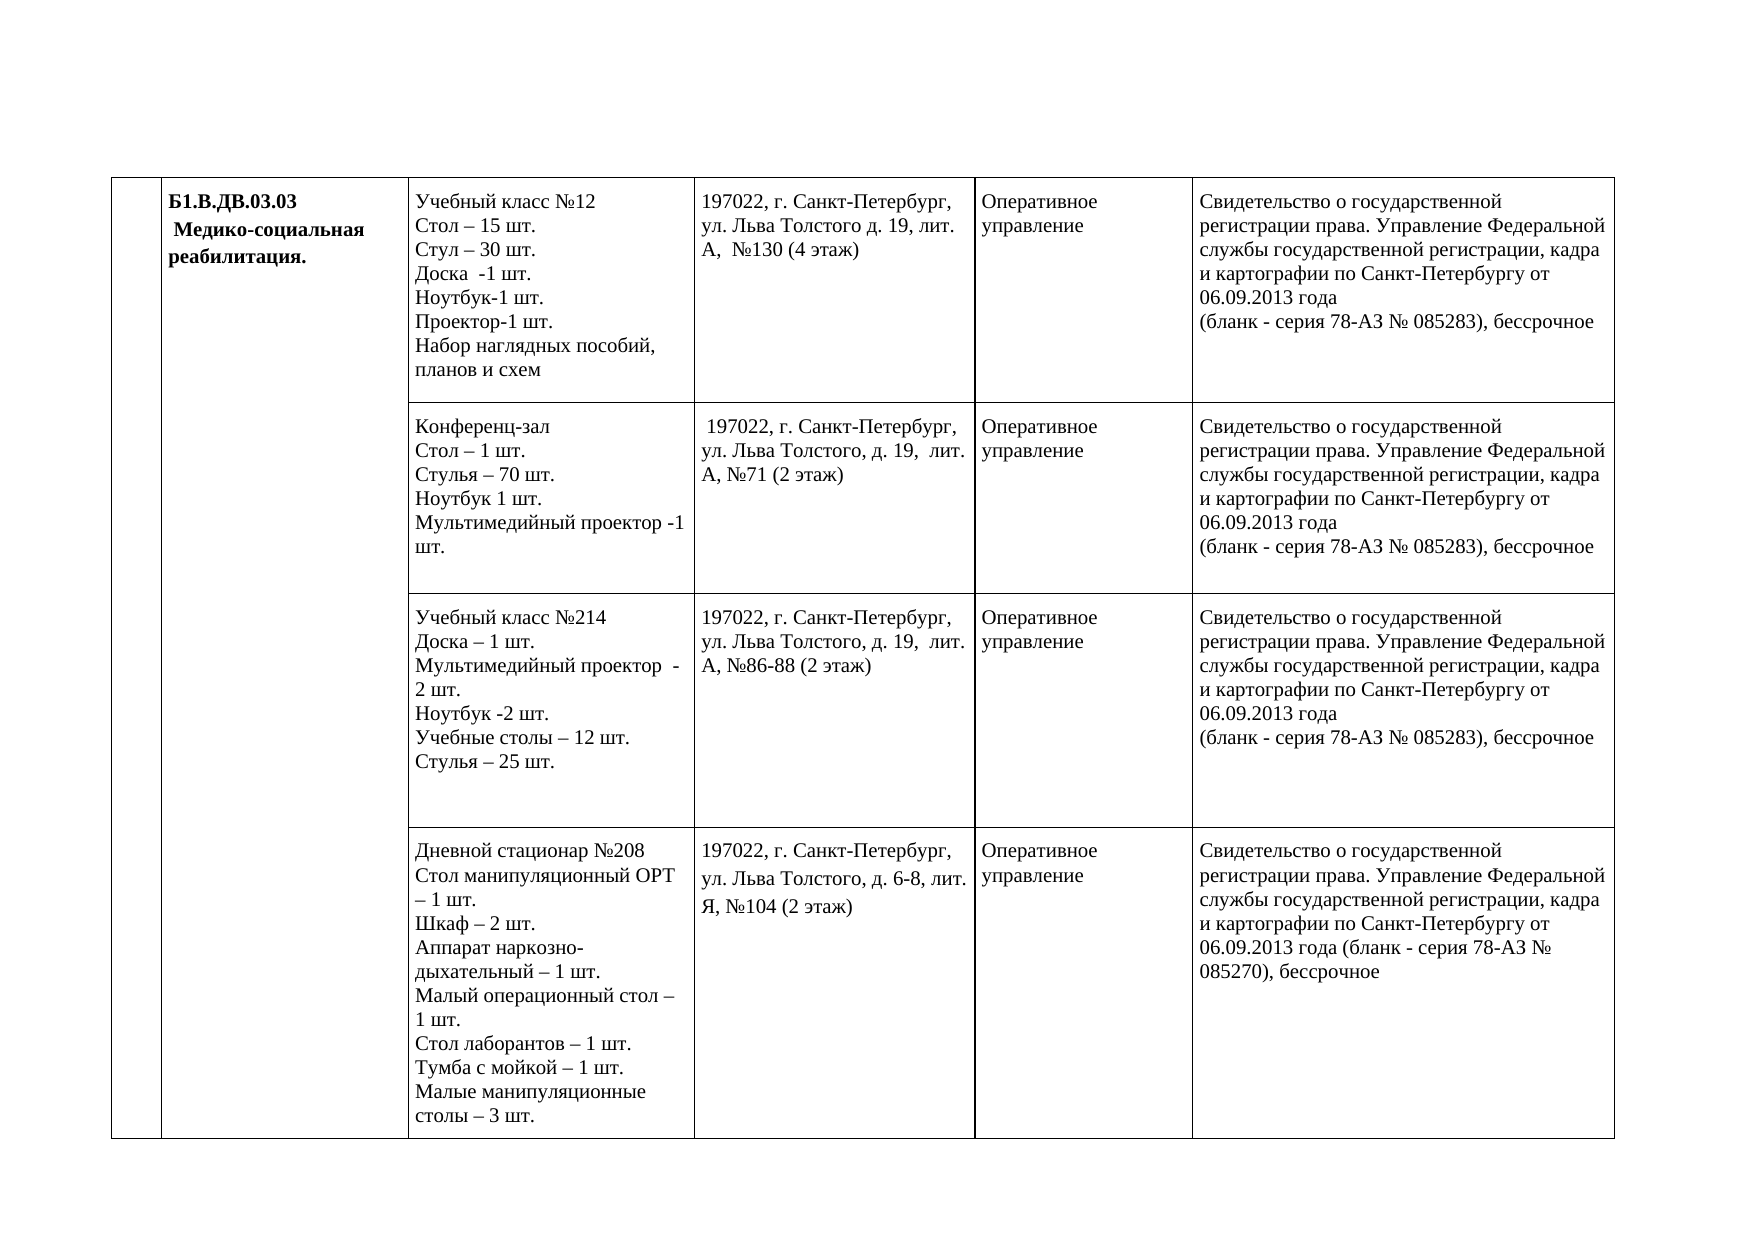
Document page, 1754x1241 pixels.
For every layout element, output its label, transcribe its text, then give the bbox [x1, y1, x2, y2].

table_cell Учебный класс №214 Доска – 1 шт. Мультимедийный проектор - 2 шт. Ноутбук -2 шт. Учебные столы – 12 шт. Стулья – 25 шт. [409, 594, 694, 827]
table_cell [1193, 828, 1614, 1138]
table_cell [976, 828, 1192, 1138]
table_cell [976, 178, 1192, 402]
table_cell Свидетельство о государственной регистрации права. Управление Федеральной службы государственной регистрации, кадра и картографии по Санкт-Петербургу от 06.09.2013 года (бланк - серия 78-АЗ № 085283), бессрочное [1193, 594, 1614, 827]
table_cell Свидетельство о государственной регистрации права. Управление Федеральной службы государственной регистрации, кадра и картографии по Санкт-Петербургу от 06.09.2013 года (бланк - серия 78-АЗ № 085283), бессрочное [1193, 178, 1614, 402]
table_cell Оперативное управление [976, 594, 1192, 827]
table_cell Учебный класс №12 Стол – 15 шт. Стул – 30 шт. Доска -1 шт. Ноутбук-1 шт. Проектор-1 шт. Набор наглядных пособий, планов и схем [409, 178, 694, 402]
table_cell Конференц-зал Стол – 1 шт. Стулья – 70 шт. Ноутбук 1 шт. Мультимедийный проектор -1 шт. [409, 403, 694, 593]
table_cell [409, 828, 694, 1138]
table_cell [695, 828, 974, 1138]
table_cell Б1.В.ДВ.03.03 Медико-социальная реабилитация. [162, 178, 408, 1138]
table_cell 197022, г. Санкт-Петербург, ул. Льва Толстого, д. 19, лит. А, №86-88 (2 этаж) [695, 594, 974, 827]
table_cell 197022, г. Санкт-Петербург, ул. Льва Толстого д. 19, лит. А, №130 (4 этаж) [695, 178, 974, 402]
table_cell Свидетельство о государственной регистрации права. Управление Федеральной службы государственной регистрации, кадра и картографии по Санкт-Петербургу от 06.09.2013 года (бланк - серия 78-АЗ № 085283), бессрочное [1193, 403, 1614, 593]
table_cell Оперативное управление [976, 403, 1192, 593]
table_cell 197022, г. Санкт-Петербург, ул. Льва Толстого, д. 19, лит. А, №71 (2 этаж) [695, 403, 974, 593]
